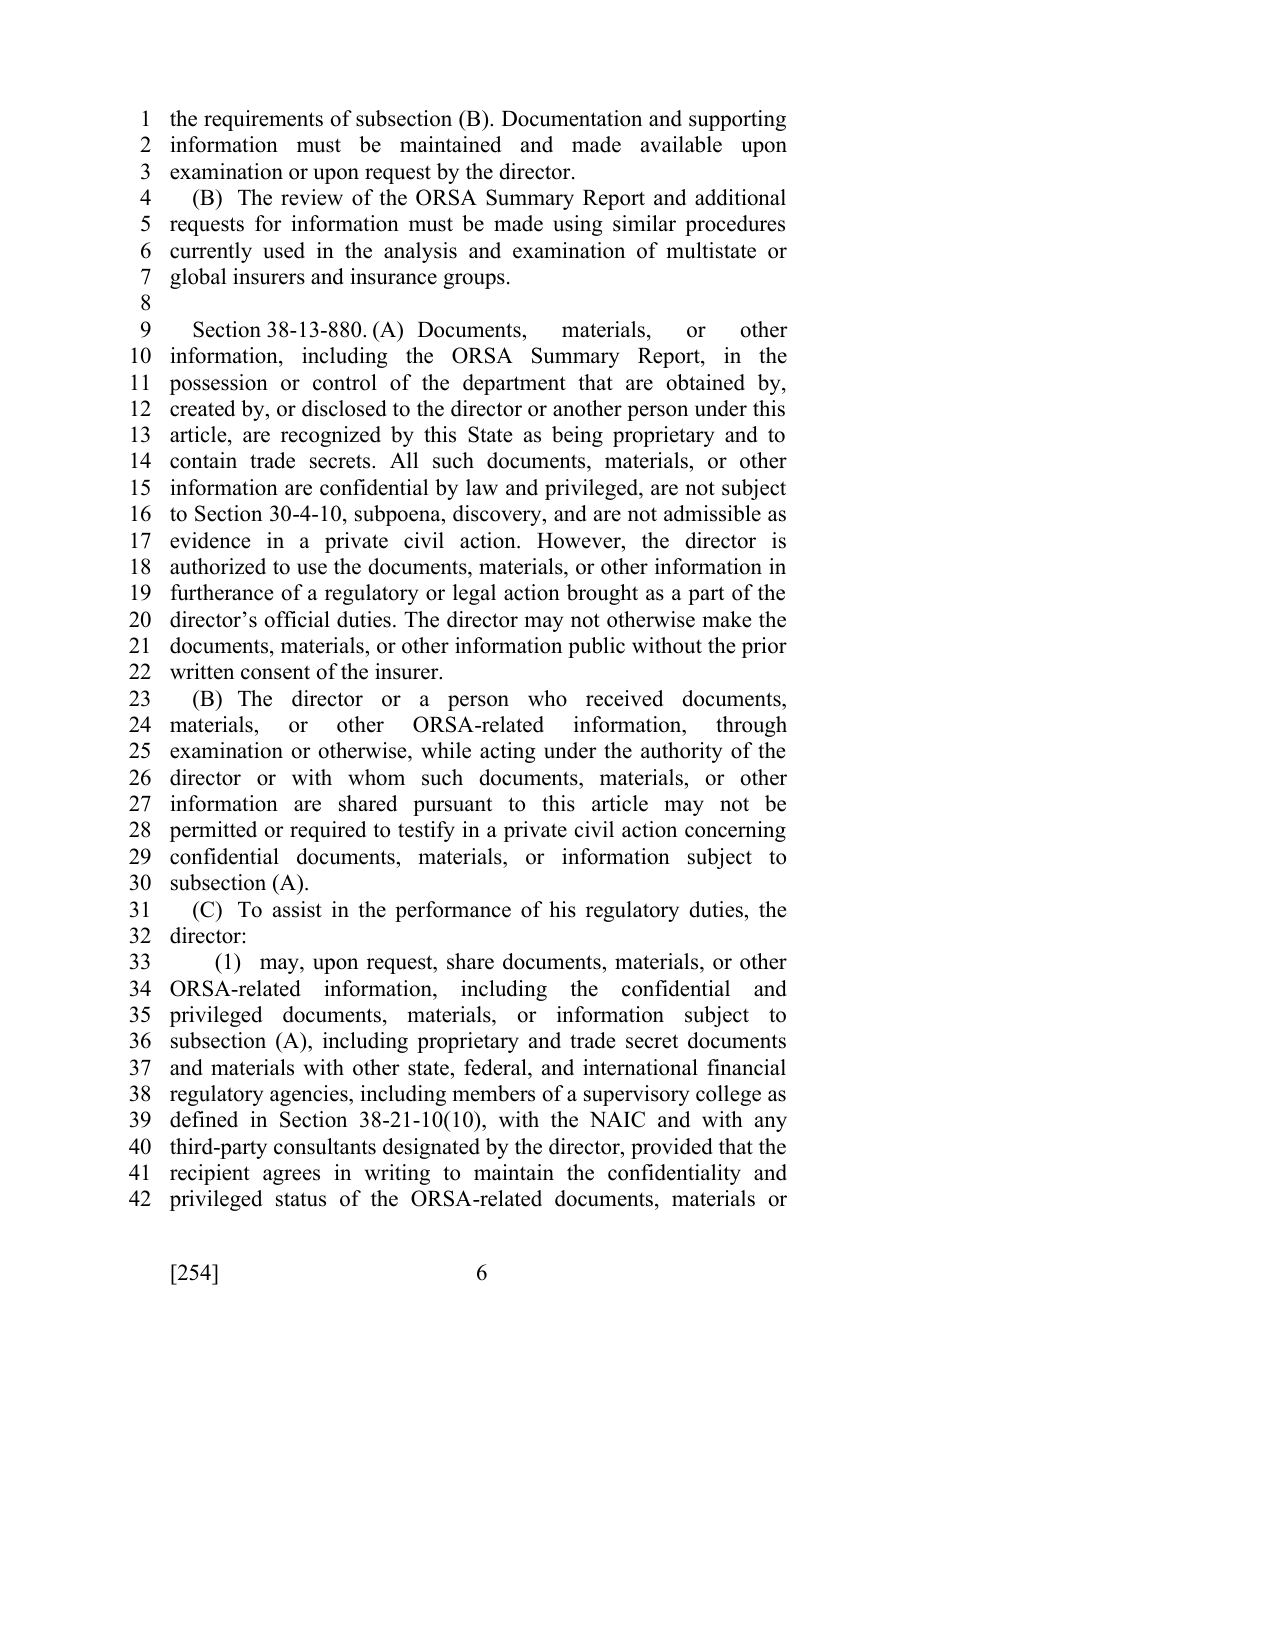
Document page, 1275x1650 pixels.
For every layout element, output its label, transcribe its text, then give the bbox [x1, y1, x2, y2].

text (C) To assist in the performance of his regulatory duties, the director: [169, 896, 787, 948]
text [169, 948, 787, 1212]
text Section 38-13-880. (A) Documents, materials, or other information, including the ORSA Summary Report, in the possession or control of the department that are obtained by, created by, or disclosed to the director or another person under this article, are recognized by this State as being proprietary and to contain trade secrets. All such documents, materials, or other information are confidential by law and privileged, are not subject to Section 30-4-10, subpoena, discovery, and are not admissible as evidence in a private civil action. However, the director is authorized to use the documents, materials, or other information in furtherance of a regulatory or legal action brought as a part of the director’s official duties. The director may not otherwise make the documents, materials, or other information public without the prior written consent of the insurer. [169, 316, 787, 685]
text (B) The director or a person who received documents, materials, or other ORSA-related information, through examination or otherwise, while acting under the authority of the director or with whom such documents, materials, or other information are shared pursuant to this article may not be permitted or required to testify in a private civil action concerning confidential documents, materials, or information subject to subsection (A). [169, 685, 787, 896]
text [169, 105, 787, 184]
text (B) The review of the ORSA Summary Report and additional requests for information must be made using similar procedures currently used in the analysis and examination of multistate or global insurers and insurance groups. [169, 184, 787, 289]
